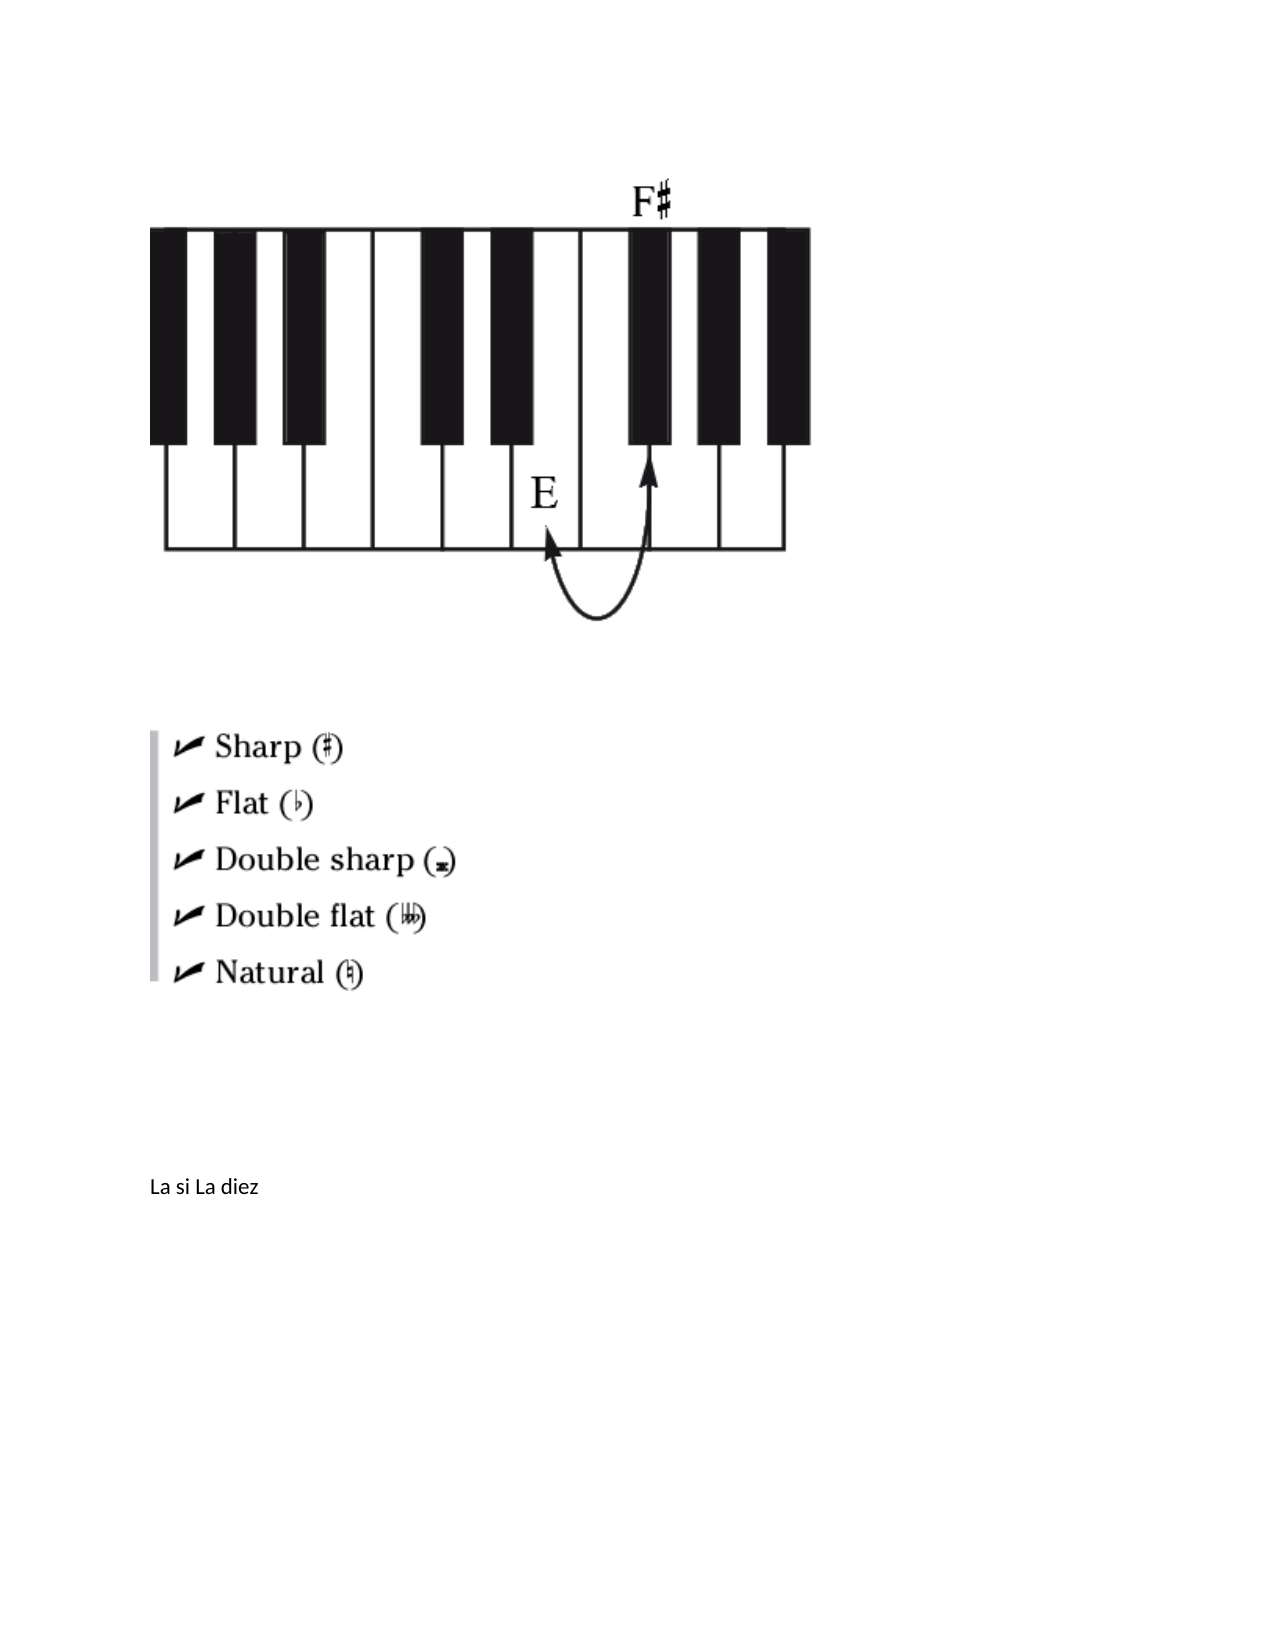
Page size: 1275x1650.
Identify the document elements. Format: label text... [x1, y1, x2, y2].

picture [150, 150, 819, 629]
text La si La diez [150, 1172, 1125, 1200]
picture [150, 693, 493, 1013]
